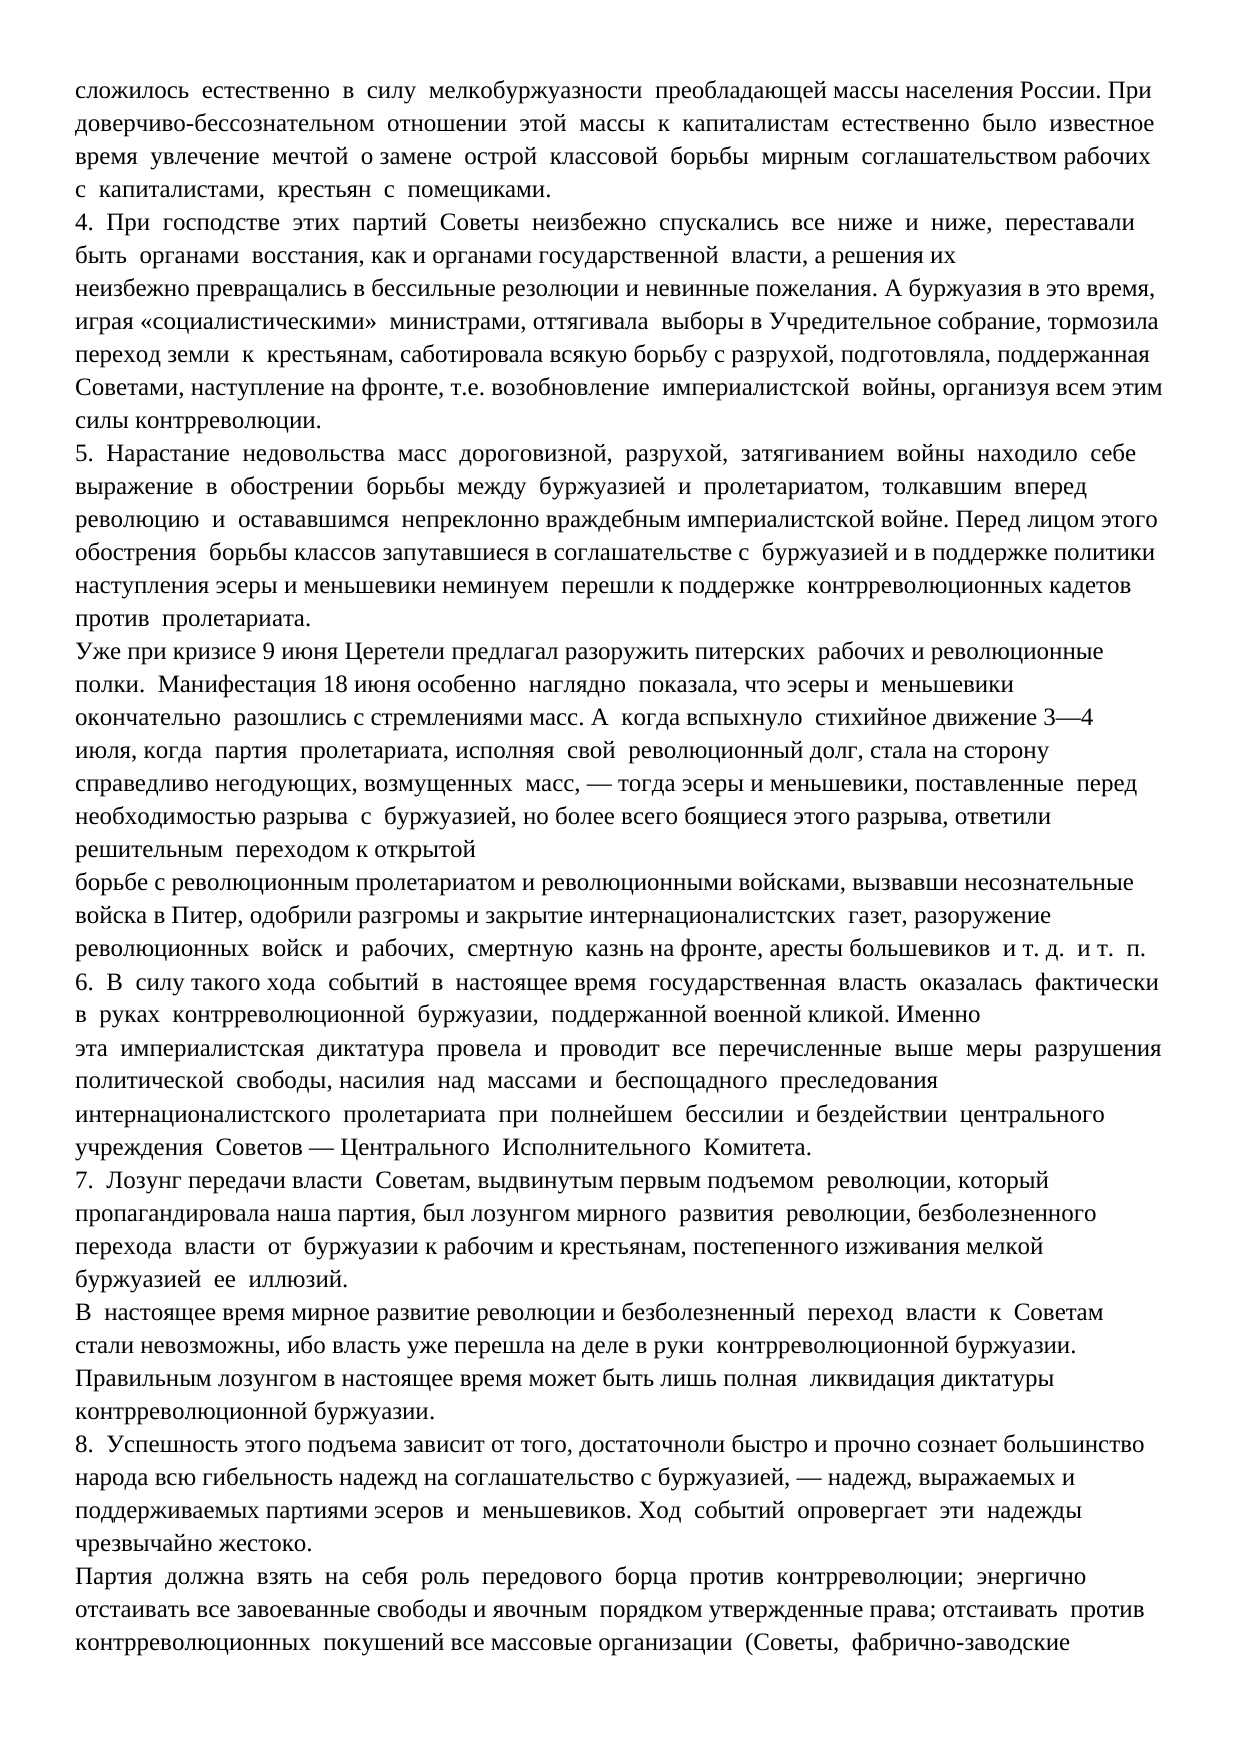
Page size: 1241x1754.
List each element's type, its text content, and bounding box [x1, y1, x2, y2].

text Правильным лозунгом в настоящее время может быть лишь полная ликвидация диктатуры контрреволюционной буржуазии. [75, 1363, 1165, 1424]
text неизбежно превращались в бессильные резолюции и невинные пожелания. А буржуазия в это время, играя «социалистическими» министрами, оттягивала выборы в Учредительное собрание, тормозила переход земли к крестьянам, саботировала всякую борьбу с разрухой, подготовляла, поддержанная Советами, наступление на фронте, т.е. возобновление империалистской войны, организуя всем этим силы контрреволюции. [75, 273, 1165, 434]
text 6. В силу такого хода событий в настоящее время государственная власть оказалась фактически в руках контрреволюционной буржуазии, поддержанной военной кликой. Именно [75, 967, 1165, 1028]
text эта империалистская диктатура провела и проводит все перечисленные выше меры разрушения политической свободы, насилия над массами и беспощадного преследования интернационалистского пролетариата при полнейшем бессилии и бездействии центрального учреждения Советов — Центрального Исполнительного Комитета. [75, 1033, 1165, 1160]
text 7. Лозунг передачи власти Советам, выдвинутым первым подъемом революции, который пропагандировала наша партия, был лозунгом мирного развития революции, безболезненного перехода власти от буржуазии к рабочим и крестьянам, постепенного изживания мелкой буржуазией ее иллюзий. [75, 1165, 1165, 1292]
text 8. Успешность этого подъема зависит от того, достаточноли быстро и прочно сознает большинство народа всю гибельность надежд на соглашательство с буржуазией, — надежд, выражаемых и поддерживаемых партиями эсеров и меньшевиков. Ход событий опровергает эти надежды чрезвычайно жестоко. [75, 1429, 1165, 1557]
text В настоящее время мирное развитие революции и безболезненный переход власти к Советам стали невозможны, ибо власть уже перешла на деле в руки контрреволюционной буржуазии. [75, 1297, 1165, 1358]
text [75, 75, 1165, 203]
text 5. Нарастание недовольства масс дороговизной, разрухой, затягиванием войны находило себе выражение в обострении борьбы между буржуазией и пролетариатом, толкавшим вперед революцию и остававшимся непреклонно враждебным империалистской войне. Перед лицом этого обострения борьбы классов запутавшиеся в соглашательстве с буржуазией и в поддержке политики наступления эсеры и меньшевики неминуем перешли к поддержке контрреволюционных кадетов против пролетариата. [75, 438, 1165, 632]
text Уже при кризисе 9 июня Церетели предлагал разоружить питерских рабочих и революционные полки. Манифестация 18 июня особенно наглядно показала, что эсеры и меньшевики окончательно разошлись с стремлениями масс. А когда вспыхнуло стихийное движение 3—4 июля, когда партия пролетариата, исполняя свой революционный долг, стала на сторону справедливо негодующих, возмущенных масс, — тогда эсеры и меньшевики, поставленные перед необходимостью разрыва с буржуазией, но более всего боящиеся этого разрыва, ответили решительным переходом к открытой [75, 636, 1165, 863]
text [75, 1561, 1165, 1656]
text 4. При господстве этих партий Советы неизбежно спускались все ниже и ниже, переставали быть органами восстания, как и органами государственной власти, а решения их [75, 207, 1165, 269]
text борьбе с революционным пролетариатом и революционными войсками, вызвавши несознательные войска в Питер, одобрили разгромы и закрытие интернационалистских газет, разоружение революционных войск и рабочих, смертную казнь на фронте, аресты большевиков и т. д. и т. п. [75, 867, 1165, 962]
